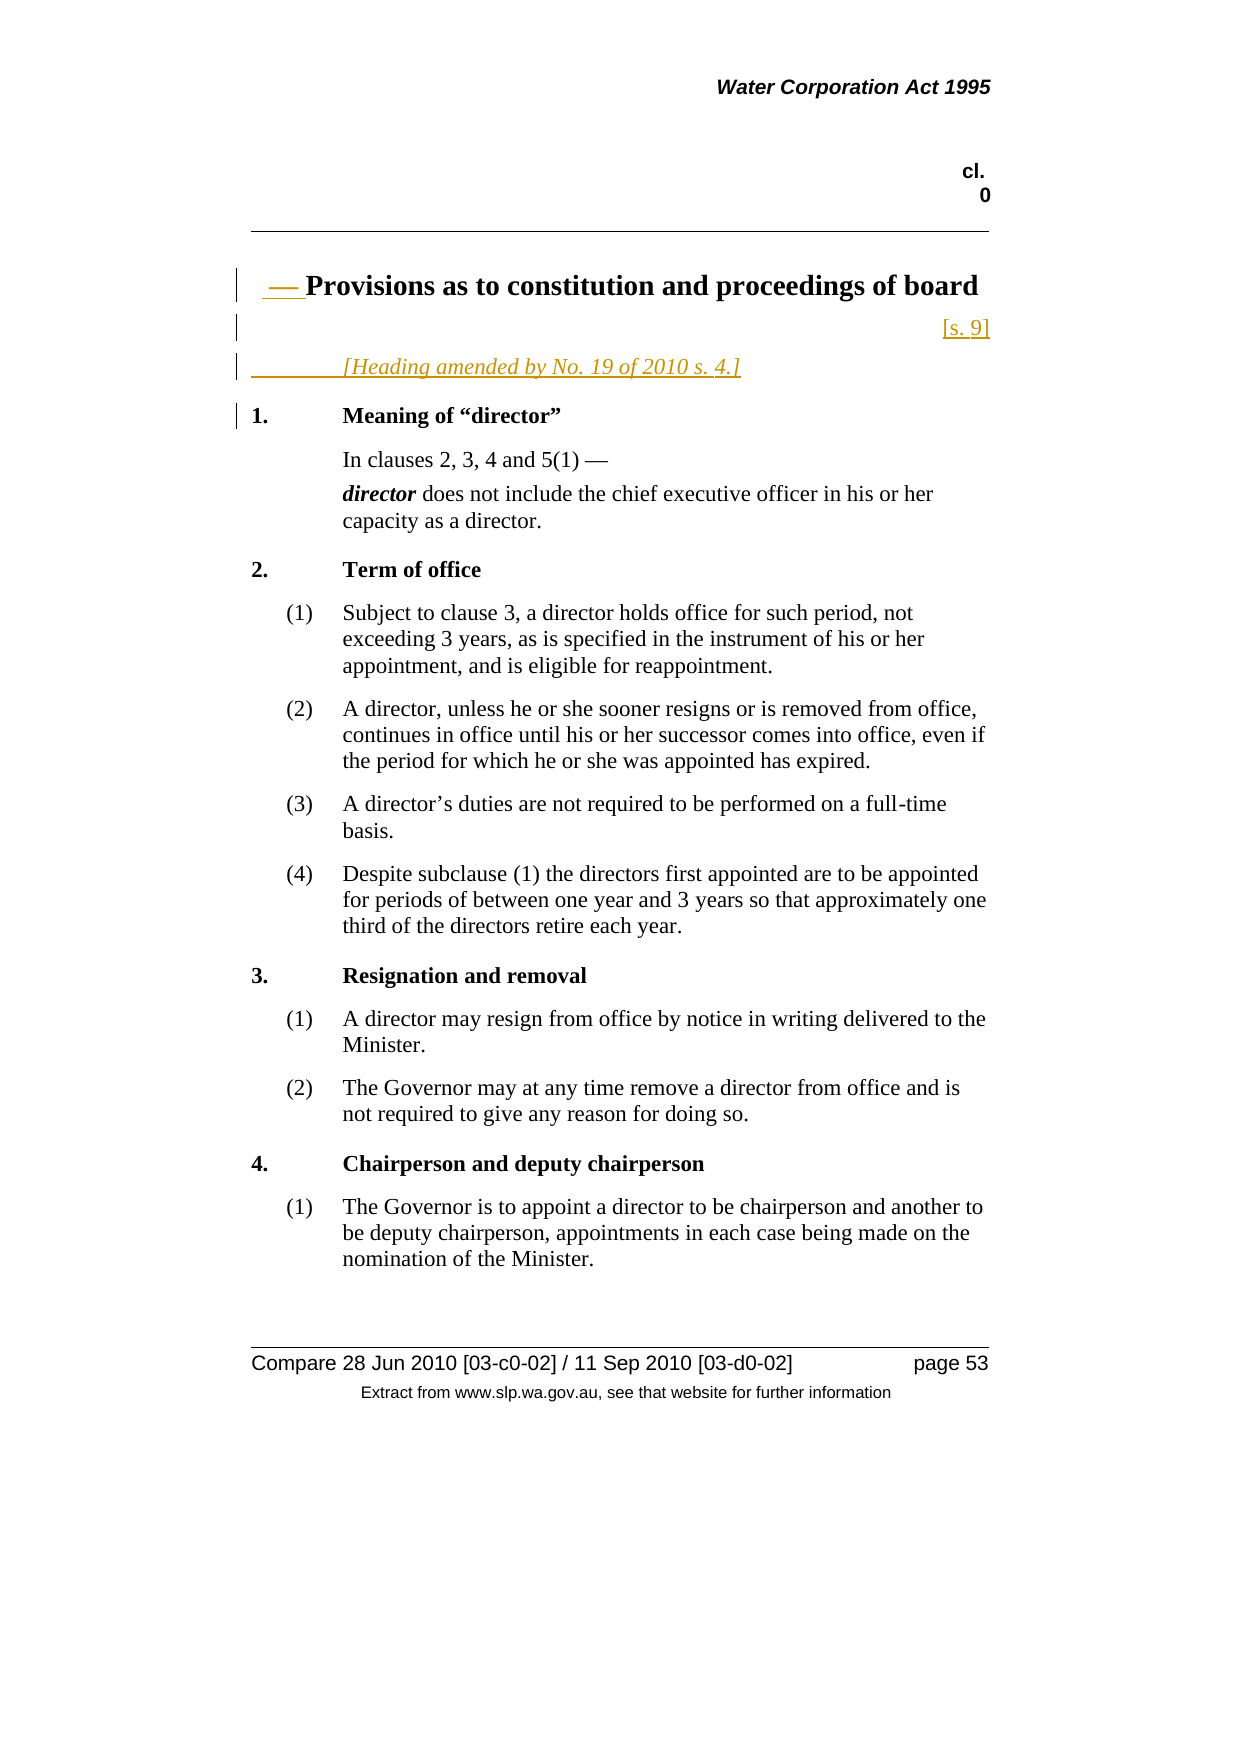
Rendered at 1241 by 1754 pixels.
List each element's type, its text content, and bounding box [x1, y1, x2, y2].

text (2) The Governor may at any time remove a director from office and is not required to give any reason for doing so. [251, 1074, 989, 1127]
text (3) A director’s duties are not required to be performed on a full-time basis. [251, 790, 989, 843]
subtitle 1. Meaning of “director” [251, 403, 989, 429]
text (4) Despite subclause (1) the directors first appointed are to be appointed for periods of between one year and 3 years so that approximately one third of the directors retire each year. [251, 860, 989, 939]
subtitle 3. Resignation and removal [251, 962, 989, 988]
text (1) The Governor is to appoint a director to be chairperson and another to be deputy chairperson, appointments in each case being made on the nomination of the Minister. [251, 1193, 989, 1272]
subtitle 2. Term of office [251, 556, 989, 582]
text (1) A director may resign from office by notice in writing delivered to the Minister. [251, 1005, 989, 1057]
text In clauses 2, 3, 4 and 5(1) — [251, 446, 989, 472]
subtitle Provisions as to constitution and proceedings of board [251, 268, 989, 302]
text (2) A director, unless he or she sooner resigns or is removed from office, continues in office until his or her successor comes into office, even if the period for which he or she was appointed has expired. [251, 695, 989, 774]
subtitle 4. Chairperson and deputy chairperson [251, 1150, 989, 1176]
text director does not include the chief executive officer in his or her capacity as a director. [251, 480, 989, 533]
text (1) Subject to clause 3, a director holds office for such period, not exceeding 3 years, as is specified in the instrument of his or her appointment, and is eligible for reappointment. [251, 599, 989, 678]
